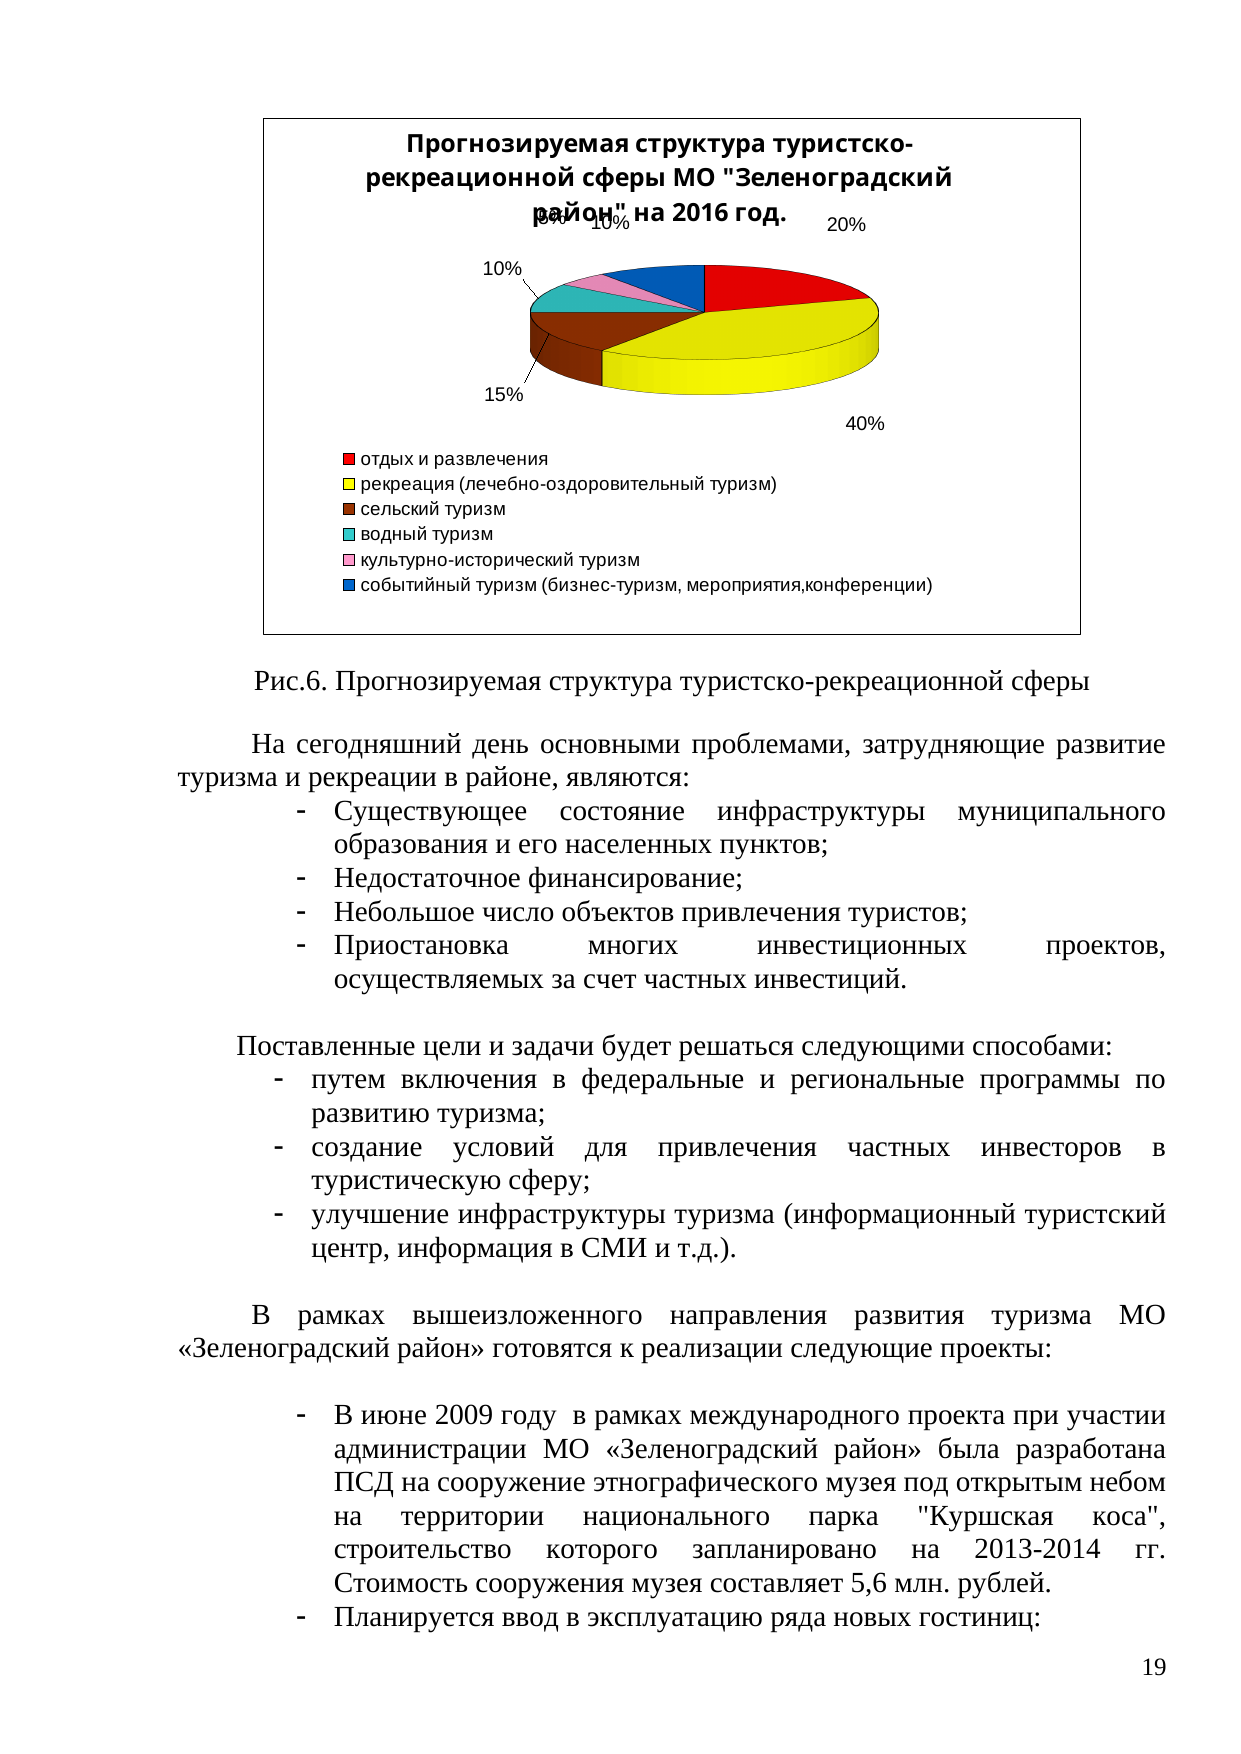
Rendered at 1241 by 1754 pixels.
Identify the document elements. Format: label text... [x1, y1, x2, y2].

list создание условий для привлечения частных инвесторов в туристическую сферу; [274, 1129, 1167, 1196]
list Небольшое число объектов привлечения туристов; [296, 894, 1167, 927]
list В июне 2009 году в рамках международного проекта при участии администрации МО «Зеленоградский район» была разработана ПСД на сооружение этнографического музея под открытым небом на территории национального парка "Куршская коса", строительство которого запланировано на 2013-2014 гг. Стоимость сооружения музея составляет 5,6 млн. рублей. [296, 1397, 1167, 1599]
text В рамках вышеизложенного направления развития туризма МО «Зеленоградский район» готовятся к реализации следующие проекты: [177, 1297, 1167, 1364]
list путем включения в федеральные и региональные программы по развитию туризма; [274, 1062, 1167, 1129]
text На сегодняшний день основными проблемами, затрудняющие развитие туризма и рекреации в районе, являются: [177, 726, 1167, 793]
text Рис.6. Прогнозируемая структура туристско-рекреационной сферы [177, 663, 1167, 697]
list улучшение инфраструктуры туризма (информационный туристский центр, информация в СМИ и т.д.). [274, 1196, 1167, 1263]
list Планируется ввод в эксплуатацию ряда новых гостиниц: [296, 1599, 1167, 1632]
text Поставленные цели и задачи будет решаться следующими способами: [177, 1028, 1167, 1062]
list Существующее состояние инфраструктуры муниципального образования и его населенных пунктов; [296, 793, 1167, 860]
list Недостаточное финансирование; [296, 860, 1167, 894]
list Приостановка многих инвестиционных проектов, осуществляемых за счет частных инвестиций. [296, 927, 1167, 994]
